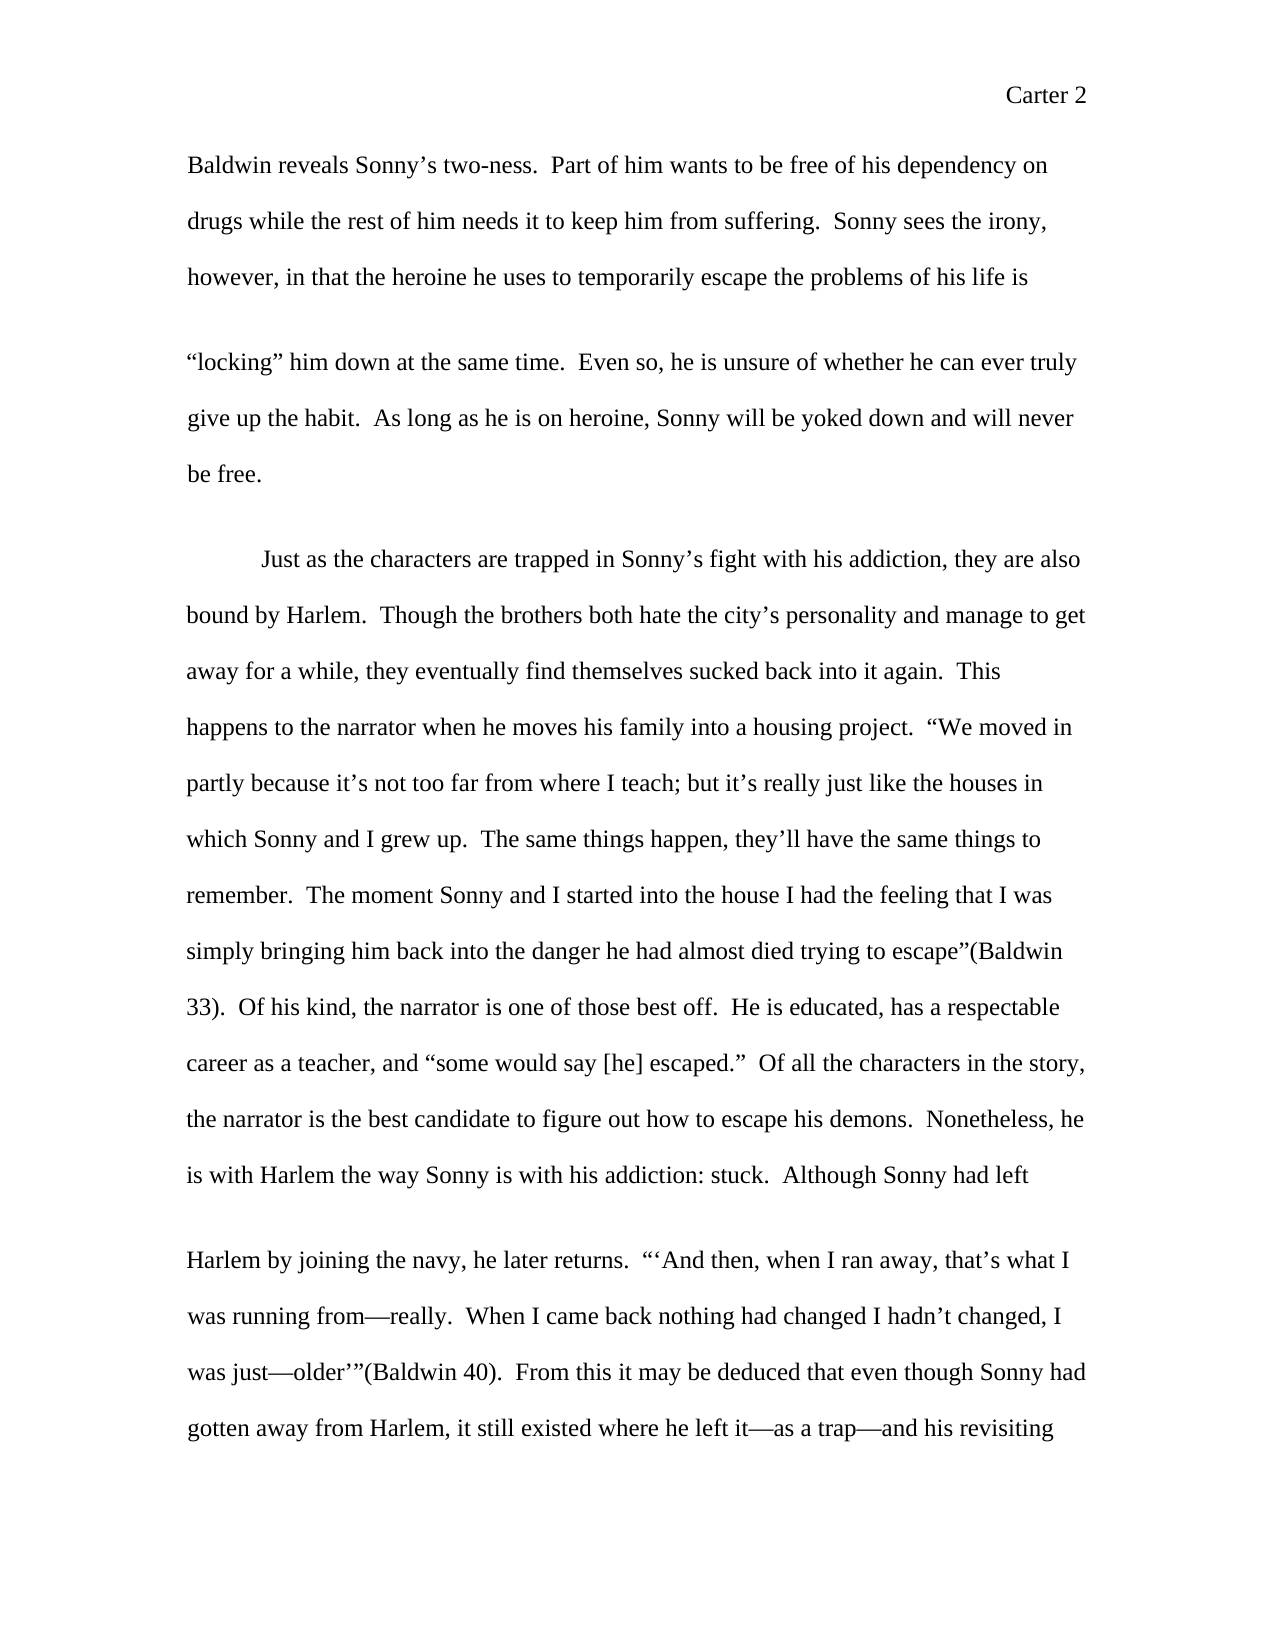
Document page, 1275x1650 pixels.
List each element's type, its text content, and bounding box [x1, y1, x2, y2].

text Just as the characters are trapped in Sonny’s fight with his addiction, they are also bound by Harlem. Though the brothers both hate the city’s personality and manage to get away for a while, they eventually find themselves sucked back into it again. This happens to the narrator when he moves his family into a housing project. “We moved in partly because it’s not too far from where I teach; but it’s really just like the houses in which Sonny and I grew up. The same things happen, they’ll have the same things to remember. The moment Sonny and I started into the house I had the feeling that I was simply bringing him back into the danger he had almost died trying to escape”(Baldwin 33). Of his kind, the narrator is one of those best off. He is educated, has a respectable career as a teacher, and “some would say [he] escaped.” Of all the characters in the story, the narrator is the best candidate to figure out how to escape his demons. Nonetheless, he is with Harlem the way Sonny is with his addiction: stuck. Although Sonny had left [186, 544, 1087, 1189]
text “locking” him down at the same time. Even so, he is unsure of whether he can ever truly give up the habit. As long as he is on heroine, Sonny will be yoked down and will never be free. [186, 347, 1087, 488]
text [186, 1245, 1087, 1442]
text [186, 150, 1087, 291]
